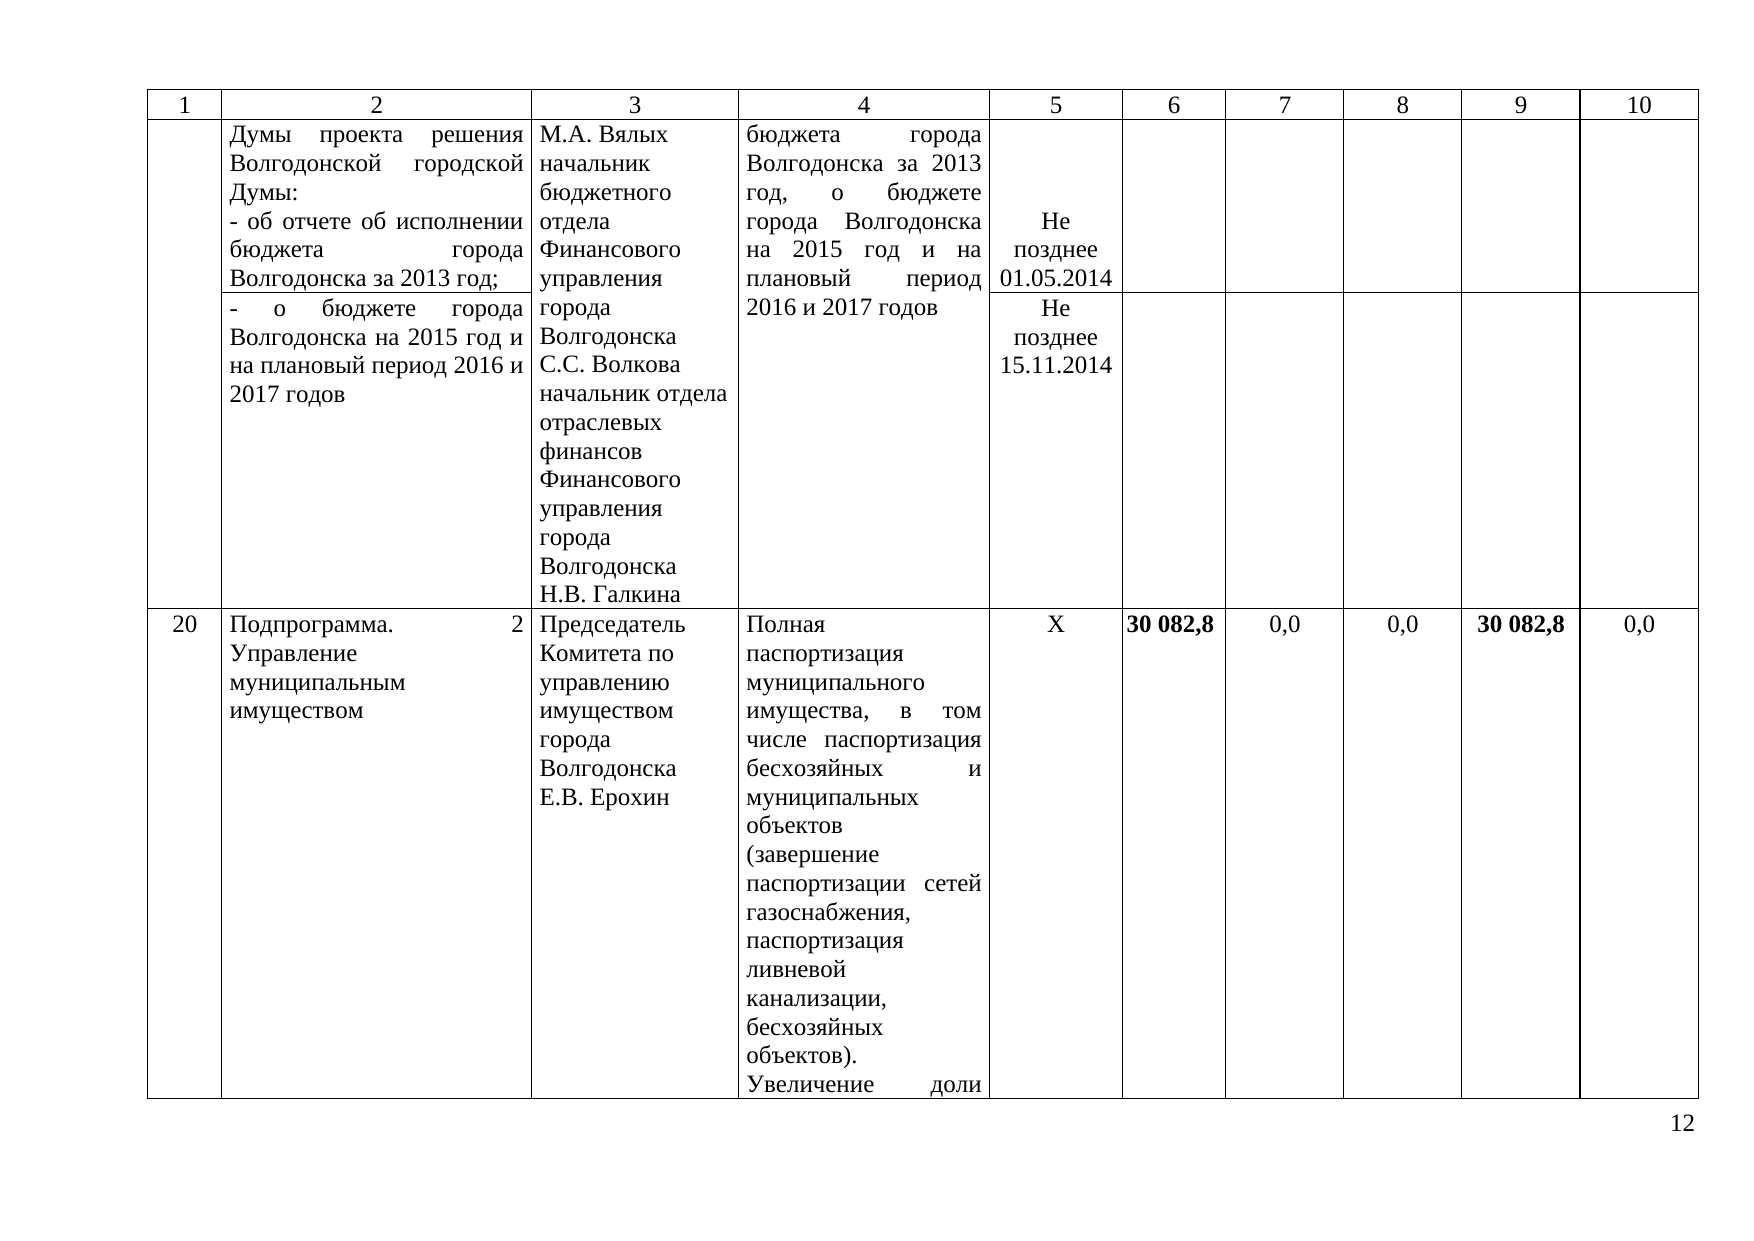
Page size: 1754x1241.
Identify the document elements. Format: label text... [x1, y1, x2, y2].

table_cell 20 [148, 609, 221, 1098]
table_cell [1226, 293, 1343, 608]
table_header 2 [222, 90, 531, 118]
table_cell 0,0 [1581, 609, 1698, 1098]
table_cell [532, 120, 738, 608]
table_header 1 [148, 90, 221, 118]
table_cell X [1123, 120, 1225, 292]
table_header 5 [990, 90, 1122, 118]
table_header 3 [532, 90, 738, 118]
table_header 10 [1581, 90, 1698, 118]
table_cell X [1462, 120, 1579, 292]
table_header 6 [1123, 90, 1225, 118]
table_cell [1344, 293, 1461, 608]
table_cell [1581, 293, 1698, 608]
table_cell 0,0 [1226, 609, 1343, 1098]
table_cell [532, 609, 738, 1098]
table_cell Не позднее 01.05.2014 [990, 120, 1122, 292]
table_cell Не позднее 15.11.2014 [990, 293, 1122, 608]
table_header 8 [1344, 90, 1461, 118]
table_cell 30 082,8 [1123, 609, 1225, 1098]
table_cell X [1226, 120, 1343, 292]
table_cell 0,0 [1344, 609, 1461, 1098]
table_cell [739, 120, 989, 608]
table_cell X [1581, 120, 1698, 292]
table_cell X [1344, 120, 1461, 292]
table_header 4 [739, 90, 989, 118]
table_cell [222, 120, 531, 292]
table_cell 19 [148, 120, 221, 608]
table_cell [222, 609, 531, 1098]
table_cell X [990, 609, 1122, 1098]
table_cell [739, 609, 989, 1098]
table_header 9 [1462, 90, 1579, 118]
table_cell [1123, 293, 1225, 608]
table_cell 30 082,8 [1462, 609, 1579, 1098]
table_cell [1462, 293, 1579, 608]
table_header 7 [1226, 90, 1343, 118]
table_cell - о бюджете города Волгодонска на 2015 год и на плановый период 2016 и 2017 годов [222, 293, 531, 608]
